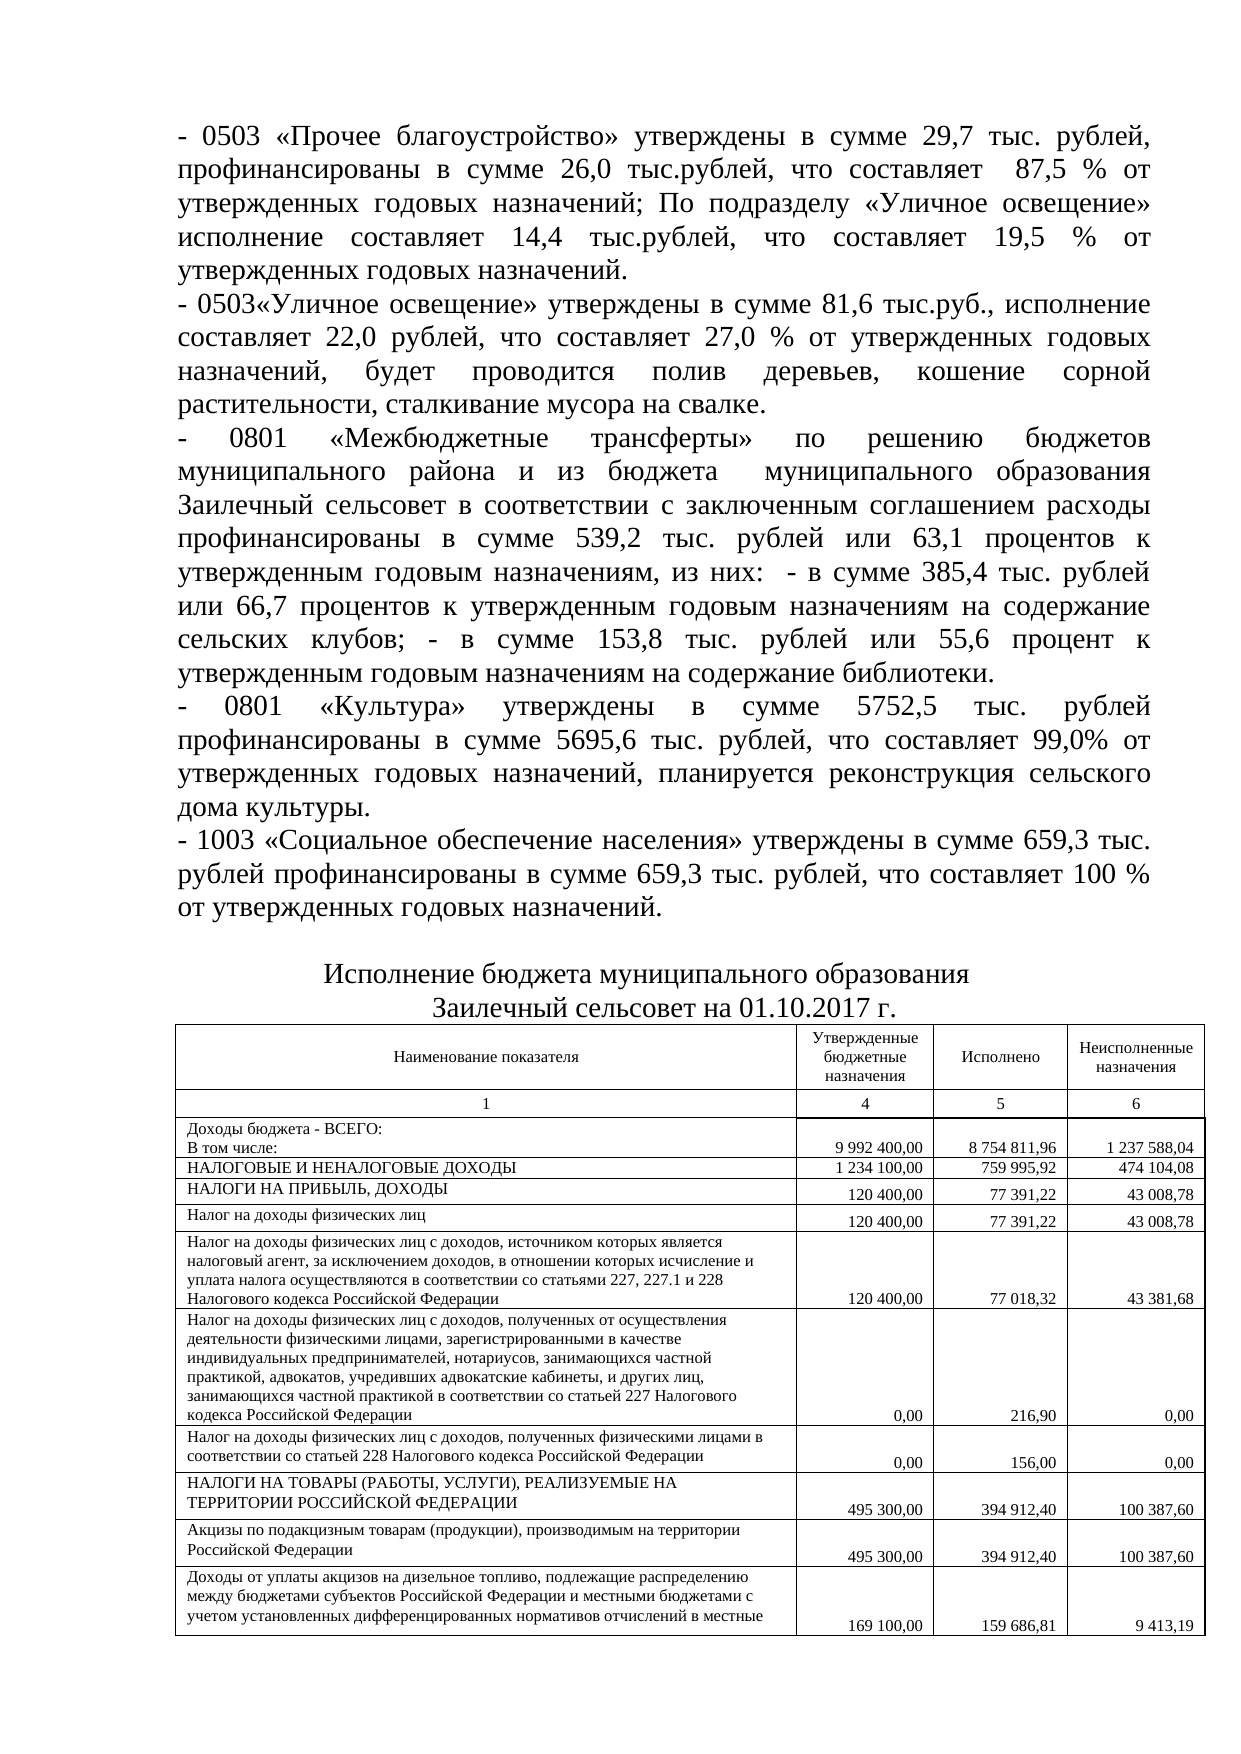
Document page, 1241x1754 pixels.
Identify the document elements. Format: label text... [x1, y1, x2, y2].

text - 1003 «Социальное обеспечение населения» утверждены в сумме 659,3 тыс. рублей профинансированы в сумме 659,3 тыс. рублей, что составляет 100 % от утвержденных годовых назначений. [177, 822, 1152, 923]
text - 0801 «Культура» утверждены в сумме 5752,5 тыс. рублей профинансированы в сумме 5695,6 тыс. рублей, что составляет 99,0% от утвержденных годовых назначений, планируется реконструкция сельского дома культуры. [177, 688, 1152, 822]
table_cell 759 995,92 [934, 1158, 1067, 1177]
table_cell 43 008,78 [1068, 1205, 1204, 1231]
table_header Наименование показателя [176, 1025, 796, 1089]
table_header Утвержденные бюджетные назначения [797, 1025, 933, 1089]
text Исполнение бюджета муниципального образования [177, 957, 1152, 990]
text Заилечный сельсовет на 01.10.2017 г. [177, 990, 1152, 1024]
table_cell НАЛОГИ НА ПРИБЫЛЬ, ДОХОДЫ [176, 1179, 796, 1204]
table_cell 394 912,40 [934, 1520, 1067, 1566]
table_cell 9 413,19 [1068, 1567, 1204, 1635]
table_cell 9 992 400,00 [797, 1119, 933, 1157]
table_cell 8 754 811,96 [934, 1119, 1067, 1157]
text - 0503 «Прочее благоустройство» утверждены в сумме 29,7 тыс. рублей, профинансированы в сумме 26,0 тыс.рублей, что составляет 87,5 % от утвержденных годовых назначений; По подразделу «Уличное освещение» исполнение составляет 14,4 тыс.рублей, что составляет 19,5 % от утвержденных годовых назначений. [177, 118, 1152, 286]
table_cell 120 400,00 [797, 1179, 933, 1204]
table_cell 5 [934, 1090, 1067, 1117]
table_cell Налог на доходы физических лиц с доходов, полученных от осуществления деятельности физическими лицами, зарегистрированными в качестве индивидуальных предпринимателей, нотариусов, занимающихся частной практикой, адвокатов, учредивших адвокатские кабинеты, и других лиц, занимающихся частной практикой в соответствии со статьей 227 Налогового кодекса Российской Федерации [176, 1309, 796, 1425]
text - 0503«Уличное освещение» утверждены в сумме 81,6 тыс.руб., исполнение составляет 22,0 рублей, что составляет 27,0 % от утвержденных годовых назначений, будет проводится полив деревьев, кошение сорной растительности, сталкивание мусора на свалке. [177, 286, 1152, 420]
table_cell 495 300,00 [797, 1520, 933, 1566]
table_cell 169 100,00 [797, 1567, 933, 1635]
table_cell 0,00 [797, 1309, 933, 1425]
table_cell 216,90 [934, 1309, 1067, 1425]
table_cell 43 381,68 [1068, 1232, 1204, 1308]
table_cell 43 008,78 [1068, 1179, 1204, 1204]
table_cell 77 391,22 [934, 1205, 1067, 1231]
table_header Исполнено [934, 1025, 1067, 1089]
table_cell 1 [176, 1090, 796, 1117]
table_cell 394 912,40 [934, 1473, 1067, 1519]
table_cell 0,00 [1068, 1426, 1204, 1472]
table_cell 156,00 [934, 1426, 1067, 1472]
table_cell 77 018,32 [934, 1232, 1067, 1308]
table_cell Акцизы по подакцизным товарам (продукции), производимым на территории Российской Федерации [176, 1520, 796, 1566]
table_cell Налог на доходы физических лиц с доходов, источником которых является налоговый агент, за исключением доходов, в отношении которых исчисление и уплата налога осуществляются в соответствии со статьями 227, 227.1 и 228 Налогового кодекса Российской Федерации [176, 1232, 796, 1308]
table_cell 4 [797, 1090, 933, 1117]
table_cell 474 104,08 [1068, 1158, 1204, 1177]
table_header Неисполненные назначения [1068, 1025, 1204, 1089]
table_cell Налог на доходы физических лиц с доходов, полученных физическими лицами в соответствии со статьей 228 Налогового кодекса Российской Федерации [176, 1426, 796, 1472]
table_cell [176, 1567, 796, 1635]
table_cell 1 237 588,04 [1068, 1119, 1204, 1157]
table_cell 120 400,00 [797, 1205, 933, 1231]
text - 0801 «Межбюджетные трансферты» по решению бюджетов муниципального района и из бюджета муниципального образования Заилечный сельсовет в соответствии с заключенным соглашением расходы профинансированы в сумме 539,2 тыс. рублей или 63,1 процентов к утвержденным годовым назначениям, из них: - в сумме 385,4 тыс. рублей или 66,7 процентов к утвержденным годовым назначениям на содержание сельских клубов; - в сумме 153,8 тыс. рублей или 55,6 процент к утвержденным годовым назначениям на содержание библиотеки. [177, 420, 1152, 688]
table_cell 159 686,81 [934, 1567, 1067, 1635]
table_cell 6 [1068, 1090, 1204, 1117]
table_cell 100 387,60 [1068, 1520, 1204, 1566]
table_cell 1 234 100,00 [797, 1158, 933, 1177]
table_cell НАЛОГИ НА ТОВАРЫ (РАБОТЫ, УСЛУГИ), РЕАЛИЗУЕМЫЕ НА ТЕРРИТОРИИ РОССИЙСКОЙ ФЕДЕРАЦИИ [176, 1473, 796, 1519]
table_cell 0,00 [797, 1426, 933, 1472]
table_cell 0,00 [1068, 1309, 1204, 1425]
table_cell 120 400,00 [797, 1232, 933, 1308]
table_cell 495 300,00 [797, 1473, 933, 1519]
table_cell 77 391,22 [934, 1179, 1067, 1204]
table_cell НАЛОГОВЫЕ И НЕНАЛОГОВЫЕ ДОХОДЫ [176, 1158, 796, 1177]
table_cell Налог на доходы физических лиц [176, 1205, 796, 1231]
table_cell Доходы бюджета - ВСЕГО: В том числе: [176, 1118, 796, 1157]
table_cell 100 387,60 [1068, 1473, 1204, 1519]
